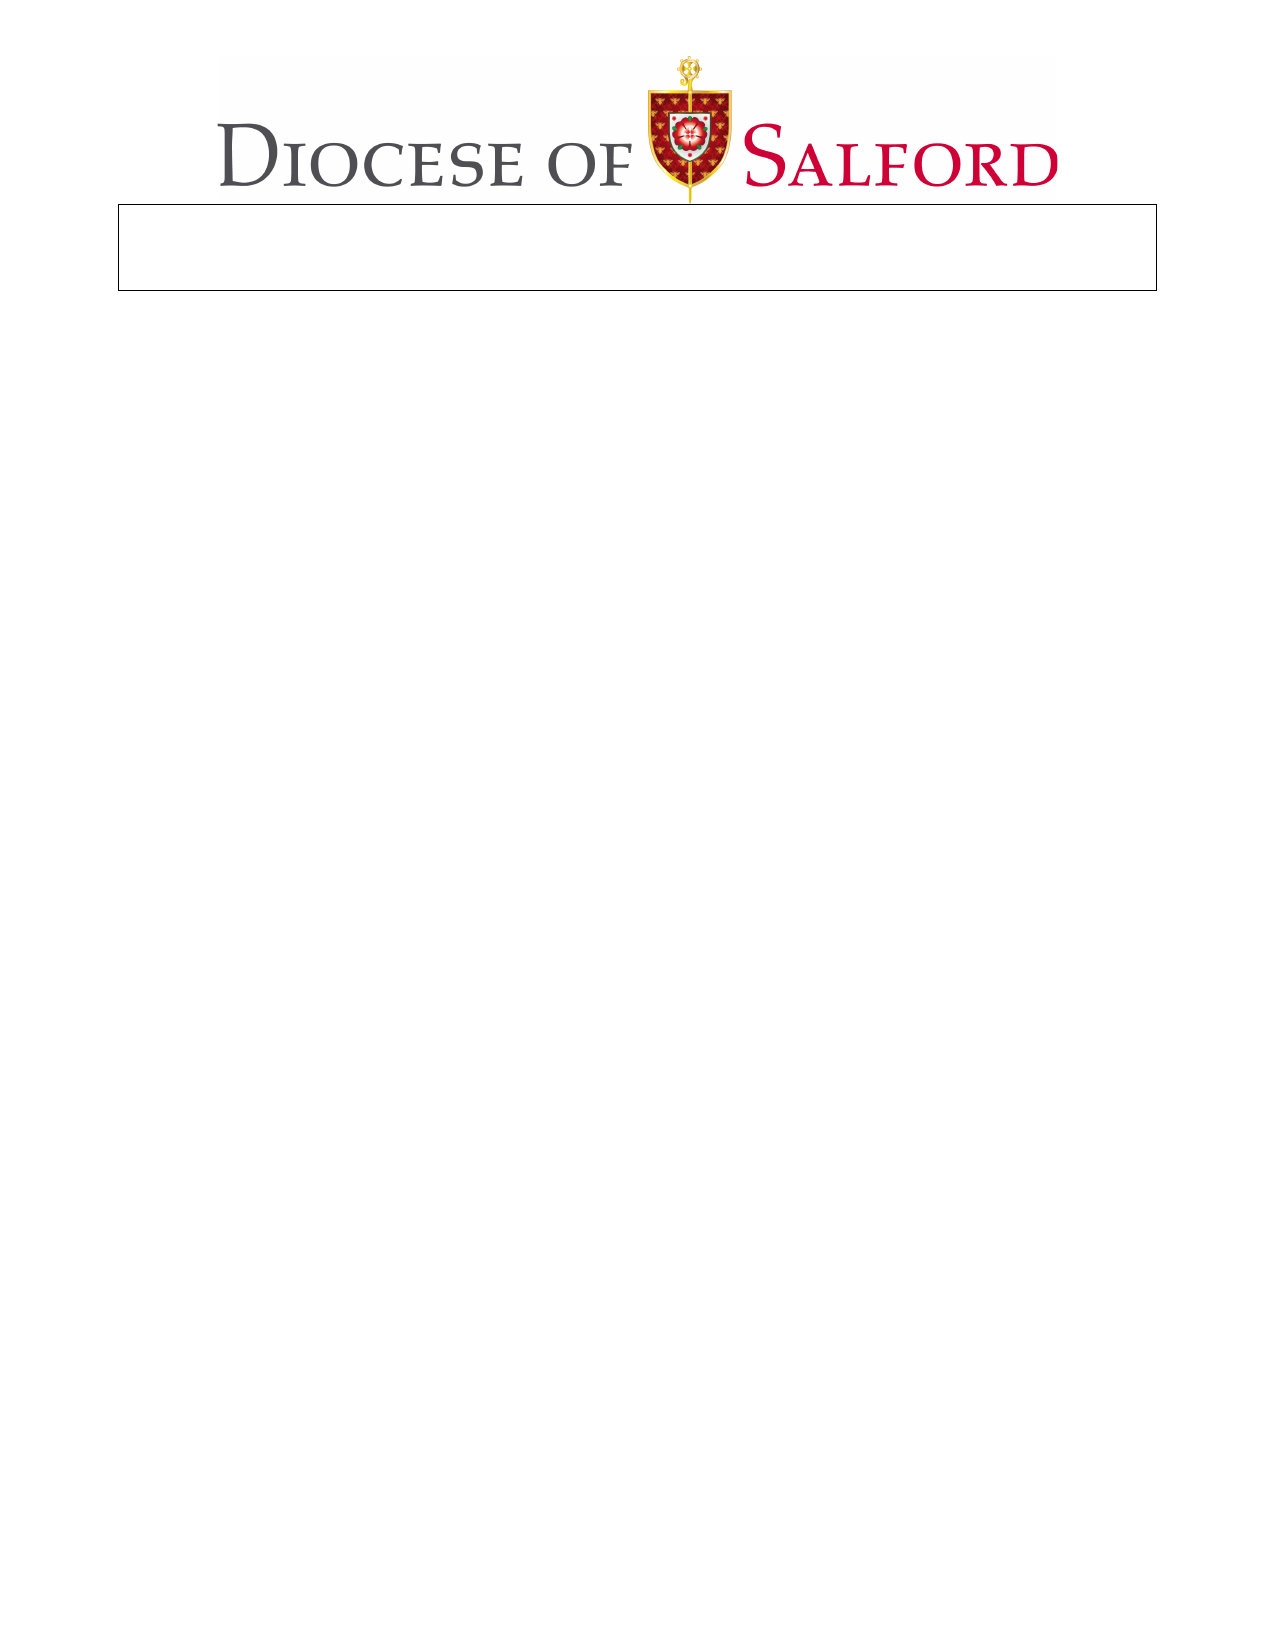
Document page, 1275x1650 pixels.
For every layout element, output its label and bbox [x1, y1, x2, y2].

table_header [119, 205, 1156, 290]
picture [217, 56, 1058, 204]
